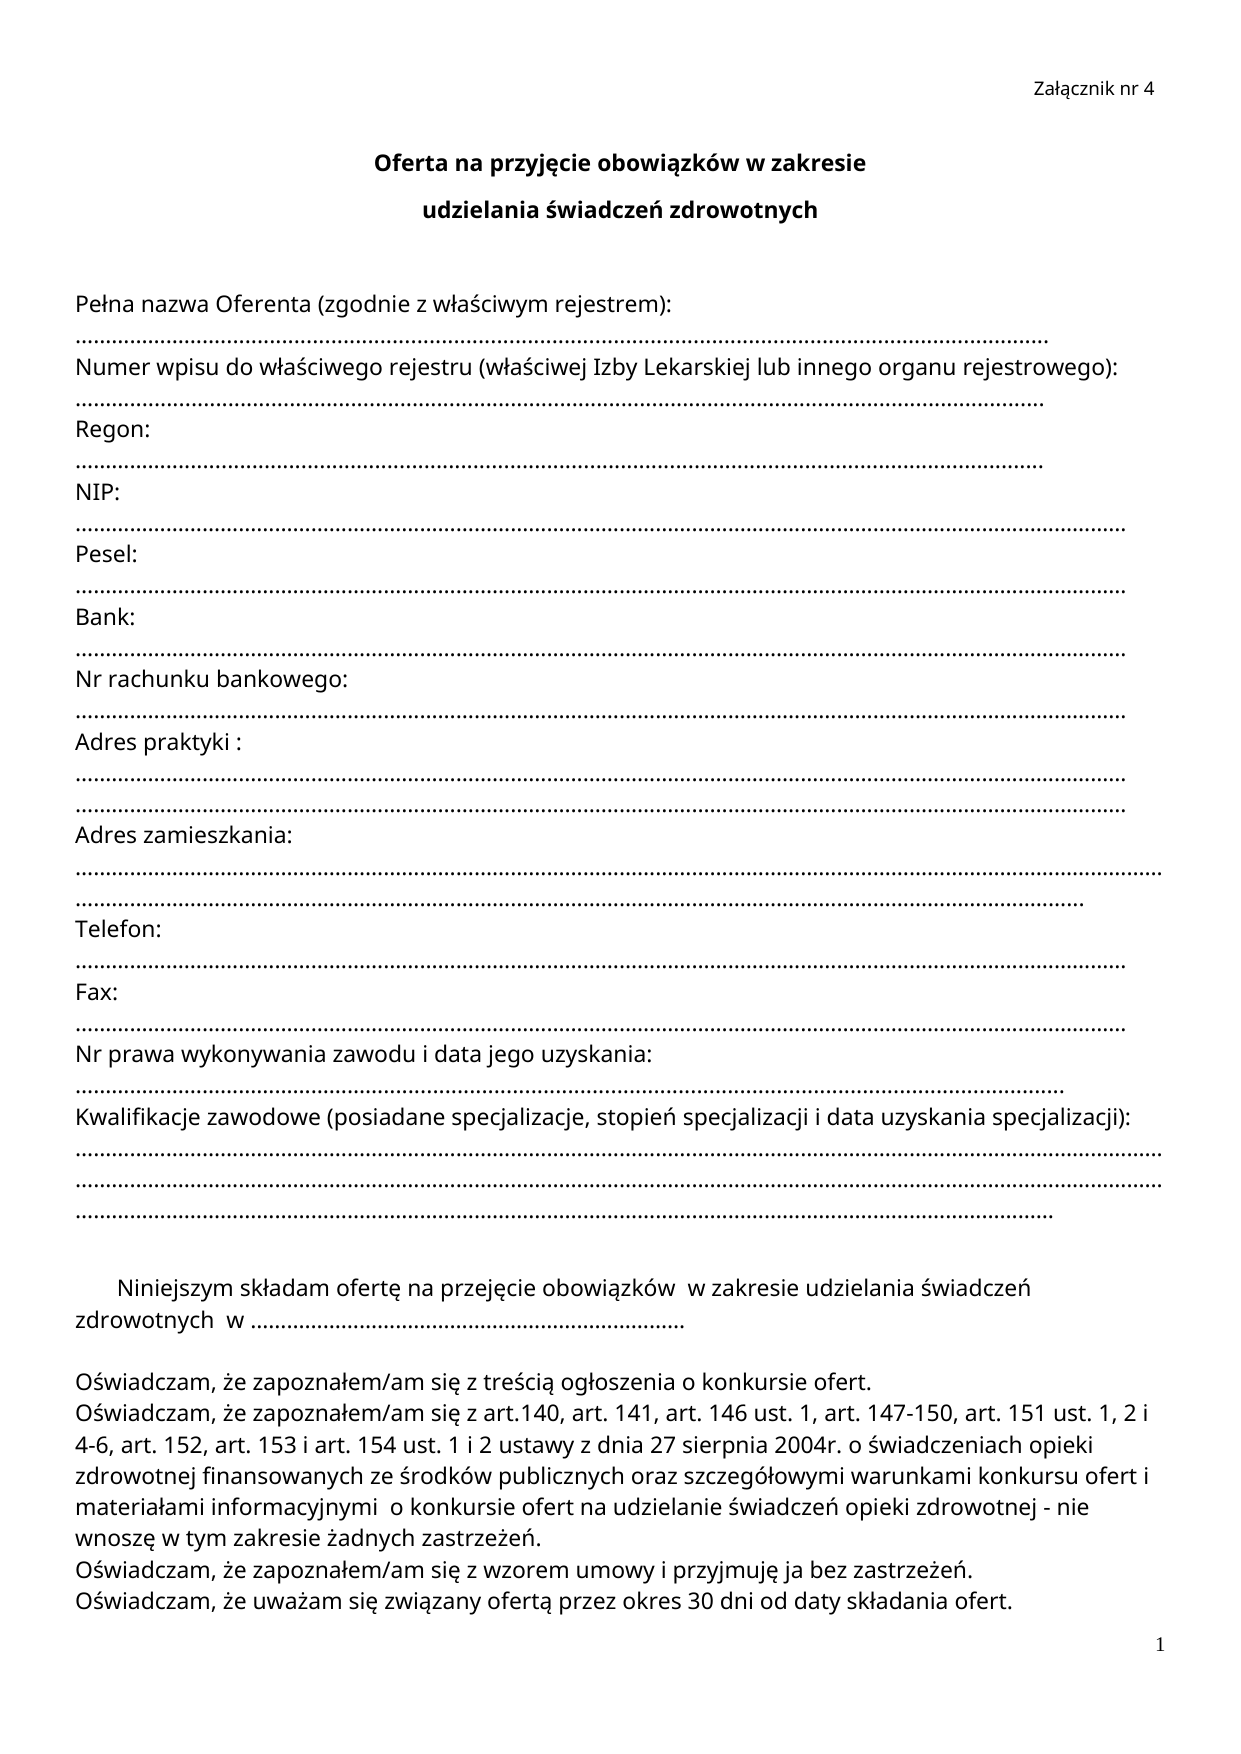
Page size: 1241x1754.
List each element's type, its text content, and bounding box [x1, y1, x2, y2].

text Oświadczam, że zapoznałem/am się z wzorem umowy i przyjmuję ja bez zastrzeżeń. [75, 1554, 1165, 1585]
text Nr prawa wykonywania zawodu i data jego uzyskania: [75, 1038, 1165, 1069]
text ………………………………………………………………………………………………………………………………………………………… [75, 944, 1165, 976]
text Nr rachunku bankowego: [75, 663, 1165, 694]
text Oświadczam, że zapoznałem/am się z art.140, art. 141, art. 146 ust. 1, art. 147-150, art. 151 ust. 1, 2 i 4-6, art. 152, art. 153 i art. 154 ust. 1 i 2 ustawy z dnia 27 sierpnia 2004r. o świadczeniach opieki zdrowotnej finansowanych ze środków publicznych oraz szczegółowymi warunkami konkursu ofert i materiałami informacyjnymi o konkursie ofert na udzielanie świadczeń opieki zdrowotnej - nie wnoszę w tym zakresie żadnych zastrzeżeń. [75, 1397, 1165, 1554]
text ………………………………………………………………………………………………………………………………………………………… [75, 1007, 1165, 1038]
text ………………………………………………………………………………………………………………………………………………………… [75, 757, 1165, 788]
text NIP: [75, 476, 1165, 507]
text ………………………………………………………………………………………………………………………………………………………… [75, 507, 1165, 538]
text Załącznik nr 4 [75, 75, 1165, 101]
text ……………............................................................................................................................................... [75, 444, 1165, 476]
text Oświadczam, że zapoznałem/am się z treścią ogłoszenia o konkursie ofert. [75, 1366, 1165, 1397]
text ………………………………………………………………………………………………………………………………………………………… [75, 788, 1165, 819]
text ………………………………………………………………………………………………………………………………………………………… [75, 632, 1165, 663]
text Fax: [75, 976, 1165, 1007]
text Niniejszym składam ofertę na przejęcie obowiązków w zakresie udzielania świadczeń zdrowotnych w ……………………………………………………………… [75, 1272, 1165, 1335]
text Oświadczam, że uważam się związany ofertą przez okres 30 dni od daty składania ofert. [75, 1585, 1165, 1616]
text ……………………………………………............................................................................................................... [75, 1069, 1165, 1101]
text Pesel: [75, 538, 1165, 569]
text ………………………………………………………………………………………………………………………………………………………… [75, 694, 1165, 726]
text Adres zamieszkania: [75, 819, 1165, 851]
text udzielania świadczeń zdrowotnych [75, 194, 1165, 226]
text Telefon: [75, 913, 1165, 944]
text Numer wpisu do właściwego rejestru (właściwej Izby Lekarskiej lub innego organu rejestrowego): [75, 351, 1165, 382]
text ………..................................................................................................................................................... [75, 382, 1165, 413]
text Regon: [75, 413, 1165, 444]
text ………………………………………………………………………………………………………………………………………………………… [75, 569, 1165, 601]
text Oferta na przyjęcie obowiązków w zakresie [75, 147, 1165, 179]
text Pełna nazwa Oferenta (zgodnie z właściwym rejestrem): [75, 288, 1165, 319]
text Kwalifikacje zawodowe (posiadane specjalizacje, stopień specjalizacji i data uzyskania specjalizacji): [75, 1101, 1165, 1132]
text ……………………………………………………………………………………………………………………………………………………………………………………………………………………………………………………………………………………………………………………………………………………………………………………………………………………………………………………………………………… [75, 1132, 1165, 1226]
text ……………………………………………………………………………………………………………………………………………………………………………………………………………………………………………………………………………………………………………..…... [75, 851, 1165, 913]
text Bank: [75, 601, 1165, 632]
text Adres praktyki : [75, 726, 1165, 757]
text ……………………....................................................................................................................................... [75, 319, 1165, 351]
